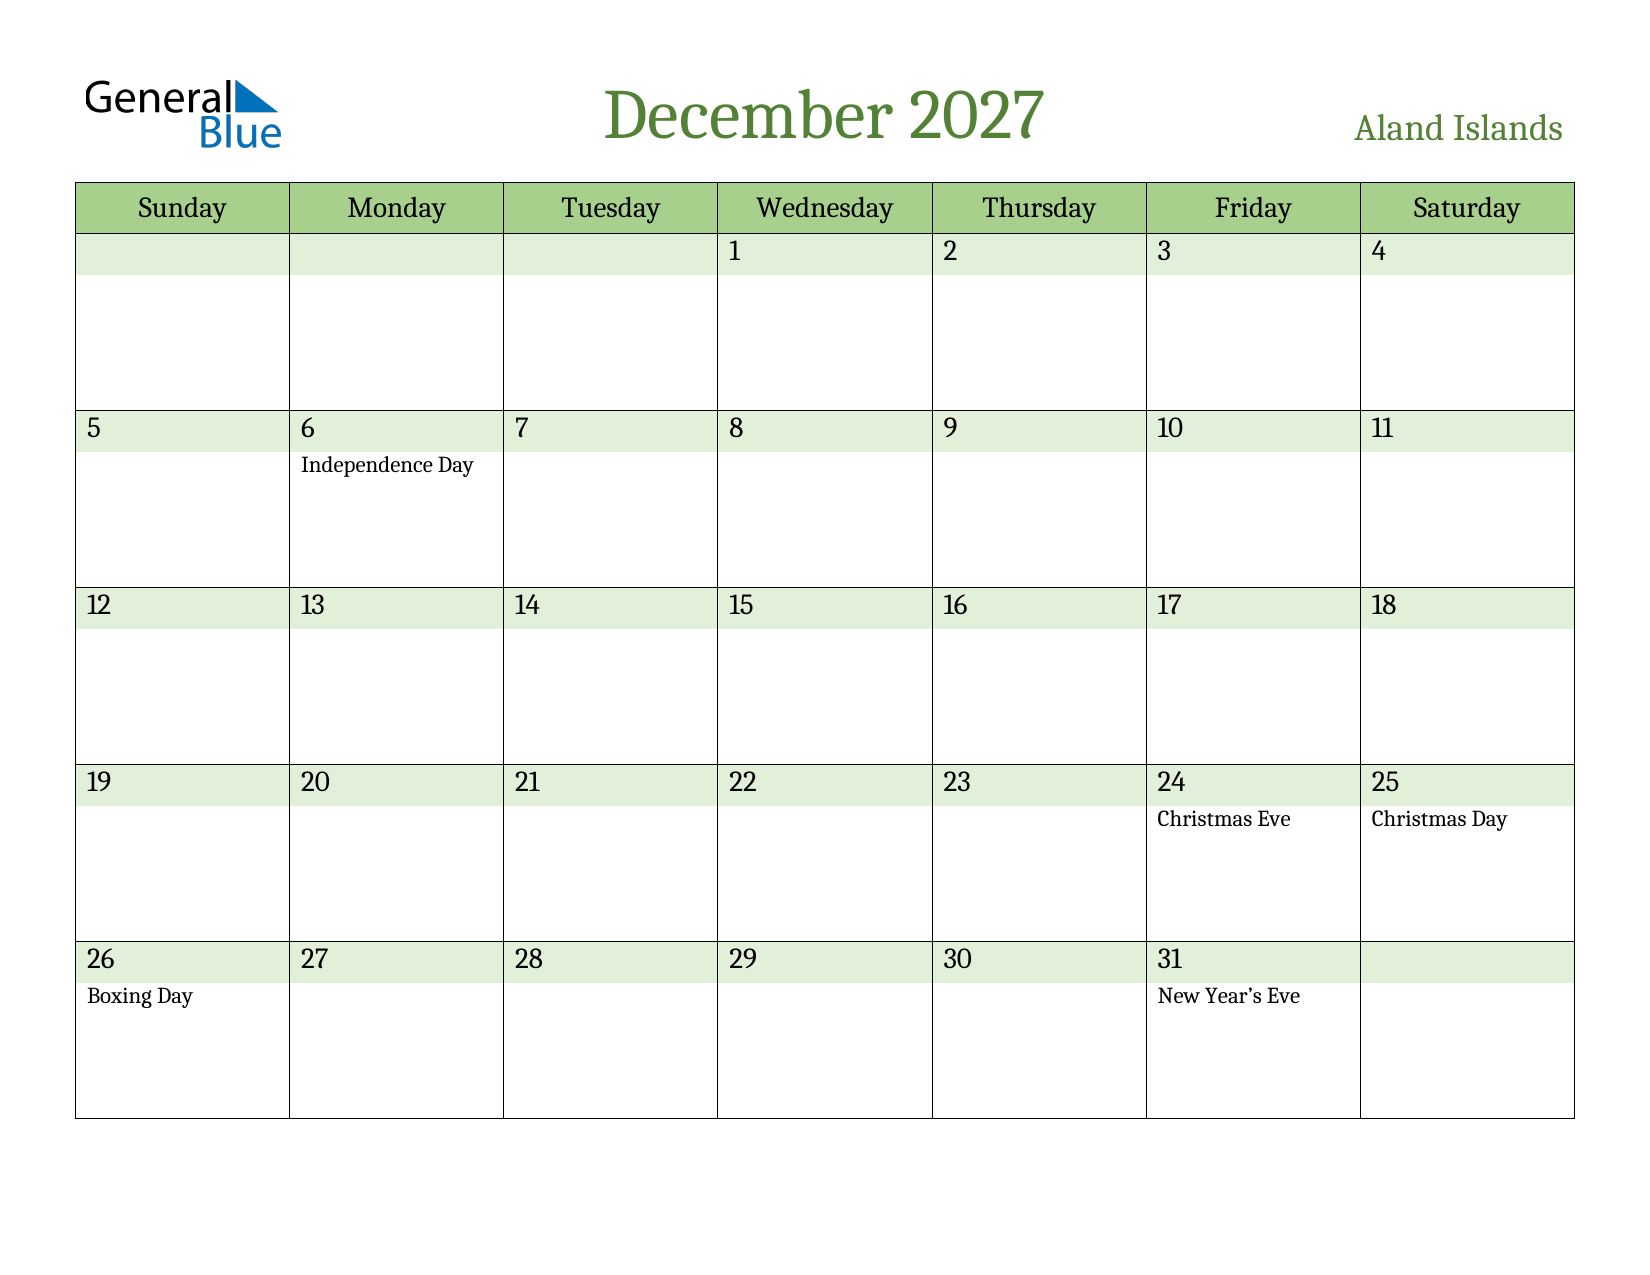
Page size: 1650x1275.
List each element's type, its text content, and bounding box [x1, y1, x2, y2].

table_cell Friday [1147, 183, 1360, 233]
table_cell 18 [1361, 588, 1574, 629]
picture [86, 80, 281, 148]
table_cell 13 [290, 588, 503, 629]
table_cell 19 [76, 765, 289, 806]
table_cell [718, 983, 932, 1118]
table_cell 4 [1361, 234, 1574, 275]
table_cell 30 [933, 942, 1146, 983]
table_cell 11 [1361, 411, 1574, 452]
table_cell [504, 452, 717, 587]
table_cell 2 [933, 234, 1146, 275]
table_cell [933, 983, 1146, 1118]
table_cell New Year’s Eve [1147, 983, 1360, 1118]
table_cell [718, 275, 932, 410]
table_cell [76, 629, 289, 764]
table_cell 27 [290, 942, 503, 983]
table_cell [1147, 629, 1360, 764]
table_cell 29 [718, 942, 932, 983]
table_header [76, 75, 503, 182]
table_cell 25 [1361, 765, 1574, 806]
table_cell 20 [290, 765, 503, 806]
table_header Aland Islands [1146, 75, 1574, 182]
table_cell [933, 275, 1146, 410]
table_cell 1 [718, 234, 932, 275]
table_cell [1361, 275, 1574, 410]
table_cell [718, 629, 932, 764]
table_cell Thursday [933, 183, 1146, 233]
table_cell [76, 234, 289, 275]
table_cell Sunday [76, 183, 289, 233]
table_header December 2027 [504, 75, 1146, 182]
table_cell [290, 983, 503, 1118]
table_cell 28 [504, 942, 717, 983]
table_cell 31 [1147, 942, 1360, 983]
table_cell Wednesday [718, 183, 932, 233]
table_cell Christmas Eve [1147, 806, 1360, 941]
table_cell [1361, 452, 1574, 587]
table_cell [504, 806, 717, 941]
table_cell Tuesday [504, 183, 717, 233]
table_cell 21 [504, 765, 717, 806]
table_cell [76, 452, 289, 587]
table_cell [1361, 942, 1574, 983]
table_cell [718, 452, 932, 587]
table_cell [76, 275, 289, 410]
table_cell [504, 983, 717, 1118]
table_cell 16 [933, 588, 1146, 629]
table_cell Independence Day [290, 452, 503, 587]
table_cell Saturday [1361, 183, 1574, 233]
table_cell [504, 275, 717, 410]
table_cell [1361, 629, 1574, 764]
table_cell 22 [718, 765, 932, 806]
table_cell 8 [718, 411, 932, 452]
table_cell [290, 629, 503, 764]
table_cell [1361, 983, 1574, 1118]
table_cell 10 [1147, 411, 1360, 452]
table_cell 9 [933, 411, 1146, 452]
table_cell 7 [504, 411, 717, 452]
table_cell 15 [718, 588, 932, 629]
table_cell 24 [1147, 765, 1360, 806]
table_cell Boxing Day [76, 983, 289, 1118]
table_cell [504, 234, 717, 275]
table_cell 12 [76, 588, 289, 629]
table_cell [290, 275, 503, 410]
table_cell 17 [1147, 588, 1360, 629]
table_cell [290, 234, 503, 275]
table_cell 3 [1147, 234, 1360, 275]
table_cell [290, 806, 503, 941]
table_cell Monday [290, 183, 503, 233]
table_cell [504, 629, 717, 764]
table_cell [1147, 275, 1360, 410]
table_cell [933, 629, 1146, 764]
table_cell [718, 806, 932, 941]
table_cell [1147, 452, 1360, 587]
table_cell 14 [504, 588, 717, 629]
table_cell 6 [290, 411, 503, 452]
table_cell [933, 452, 1146, 587]
table_cell 26 [76, 942, 289, 983]
table_cell [76, 806, 289, 941]
table_cell [933, 806, 1146, 941]
table_cell Christmas Day [1361, 806, 1574, 941]
table_cell 23 [933, 765, 1146, 806]
table_cell 5 [76, 411, 289, 452]
